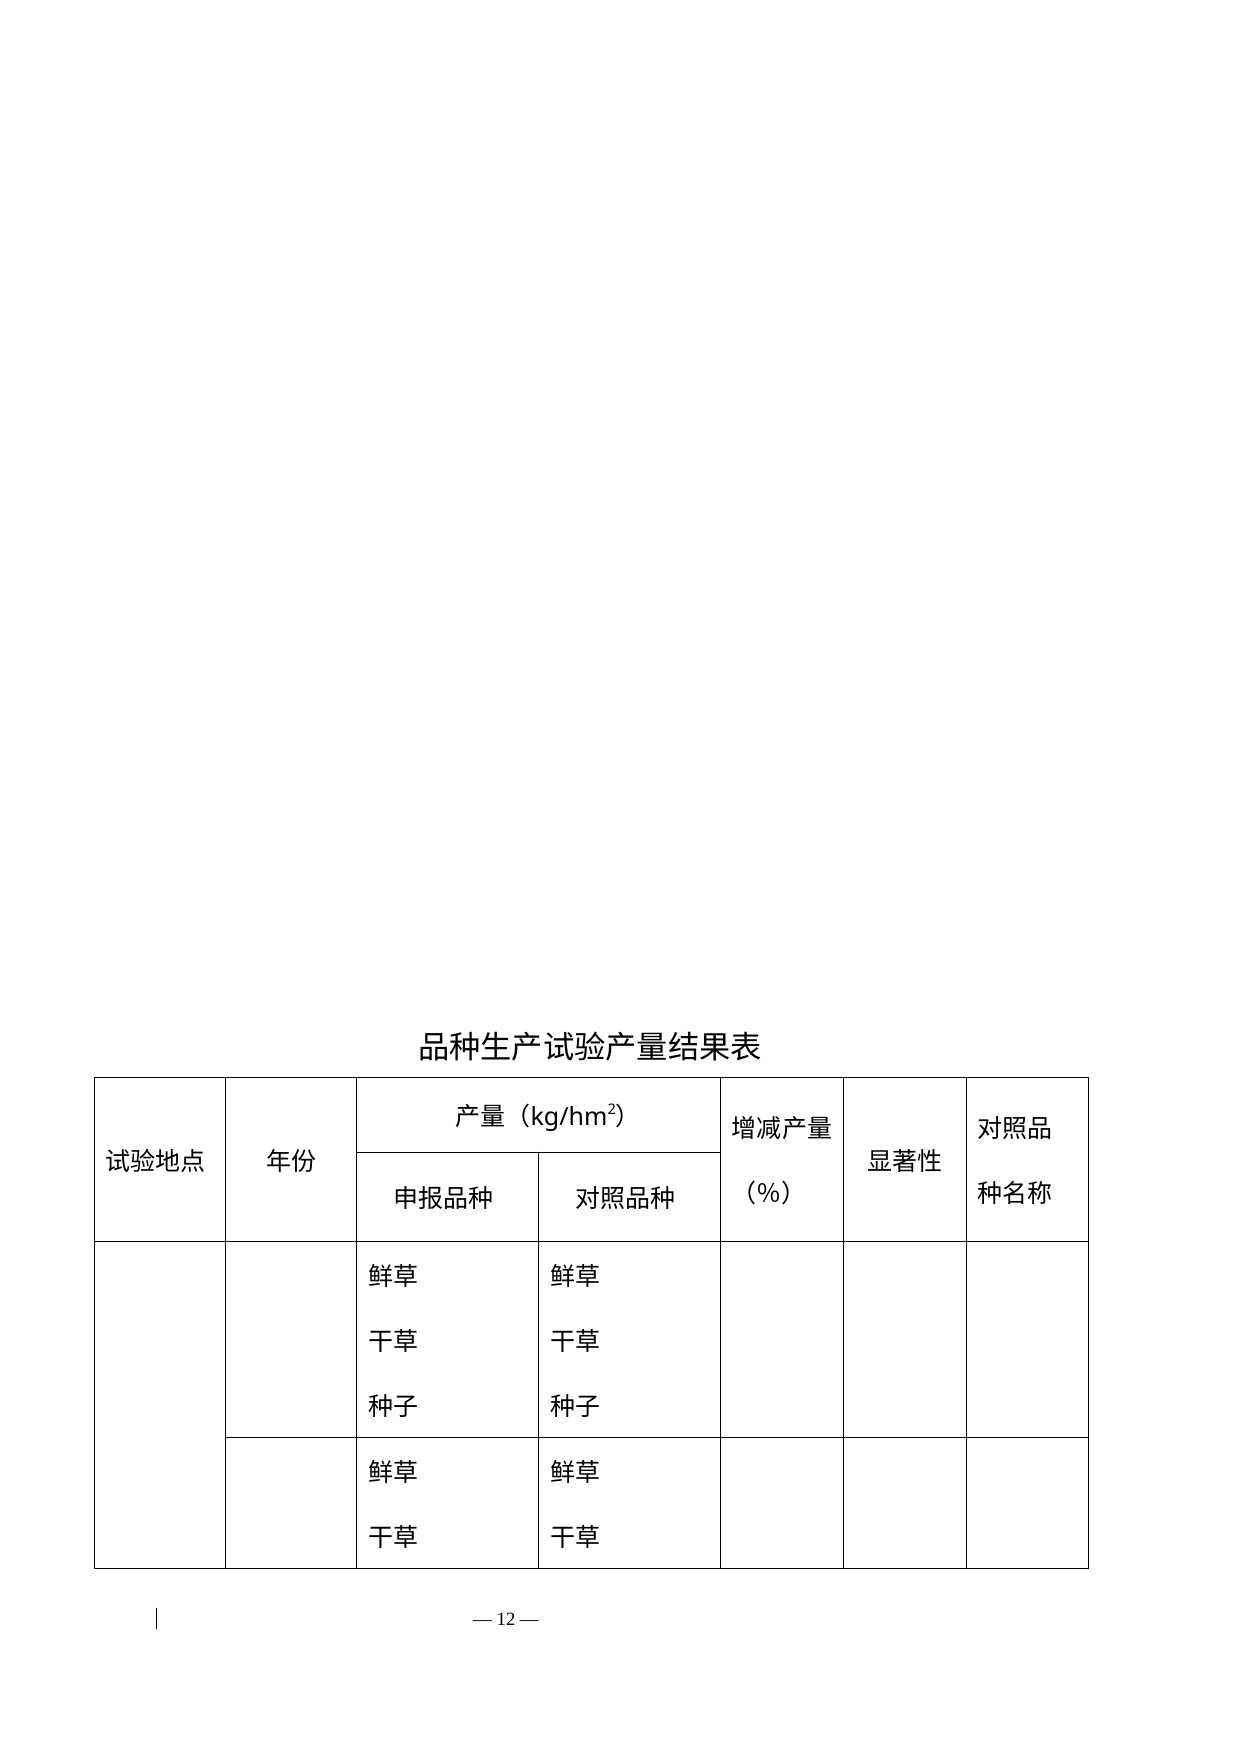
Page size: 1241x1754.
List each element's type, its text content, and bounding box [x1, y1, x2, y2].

table_cell [226, 1438, 356, 1568]
table_header 年份 [226, 1078, 356, 1241]
table_cell [226, 1242, 356, 1437]
table_cell 对照品种 [539, 1153, 720, 1241]
table_cell [844, 1438, 966, 1568]
table_cell [967, 1438, 1088, 1568]
text 品种生产试验产量结果表 [171, 1012, 1008, 1077]
table_header 试验地点 [95, 1078, 225, 1241]
table_cell 鲜草 干草 种子 [539, 1242, 720, 1437]
table_cell [721, 1242, 843, 1437]
table_cell 鲜草 干草 种子 [357, 1242, 538, 1437]
table_cell [844, 1242, 966, 1437]
table_cell [967, 1242, 1088, 1437]
table_header 产量（kg/hm2） [357, 1078, 720, 1152]
table_cell 申报品种 [357, 1153, 538, 1241]
table_cell [95, 1242, 225, 1568]
table_cell [721, 1438, 843, 1568]
table_cell 鲜草 干草 种子 [357, 1438, 538, 1568]
table_header 显著性 [844, 1078, 966, 1241]
table_header 对照品 种名称 [967, 1078, 1088, 1241]
table_header 增减产量（％） [721, 1078, 843, 1241]
table_cell 鲜草 干草 种子 [539, 1438, 720, 1568]
